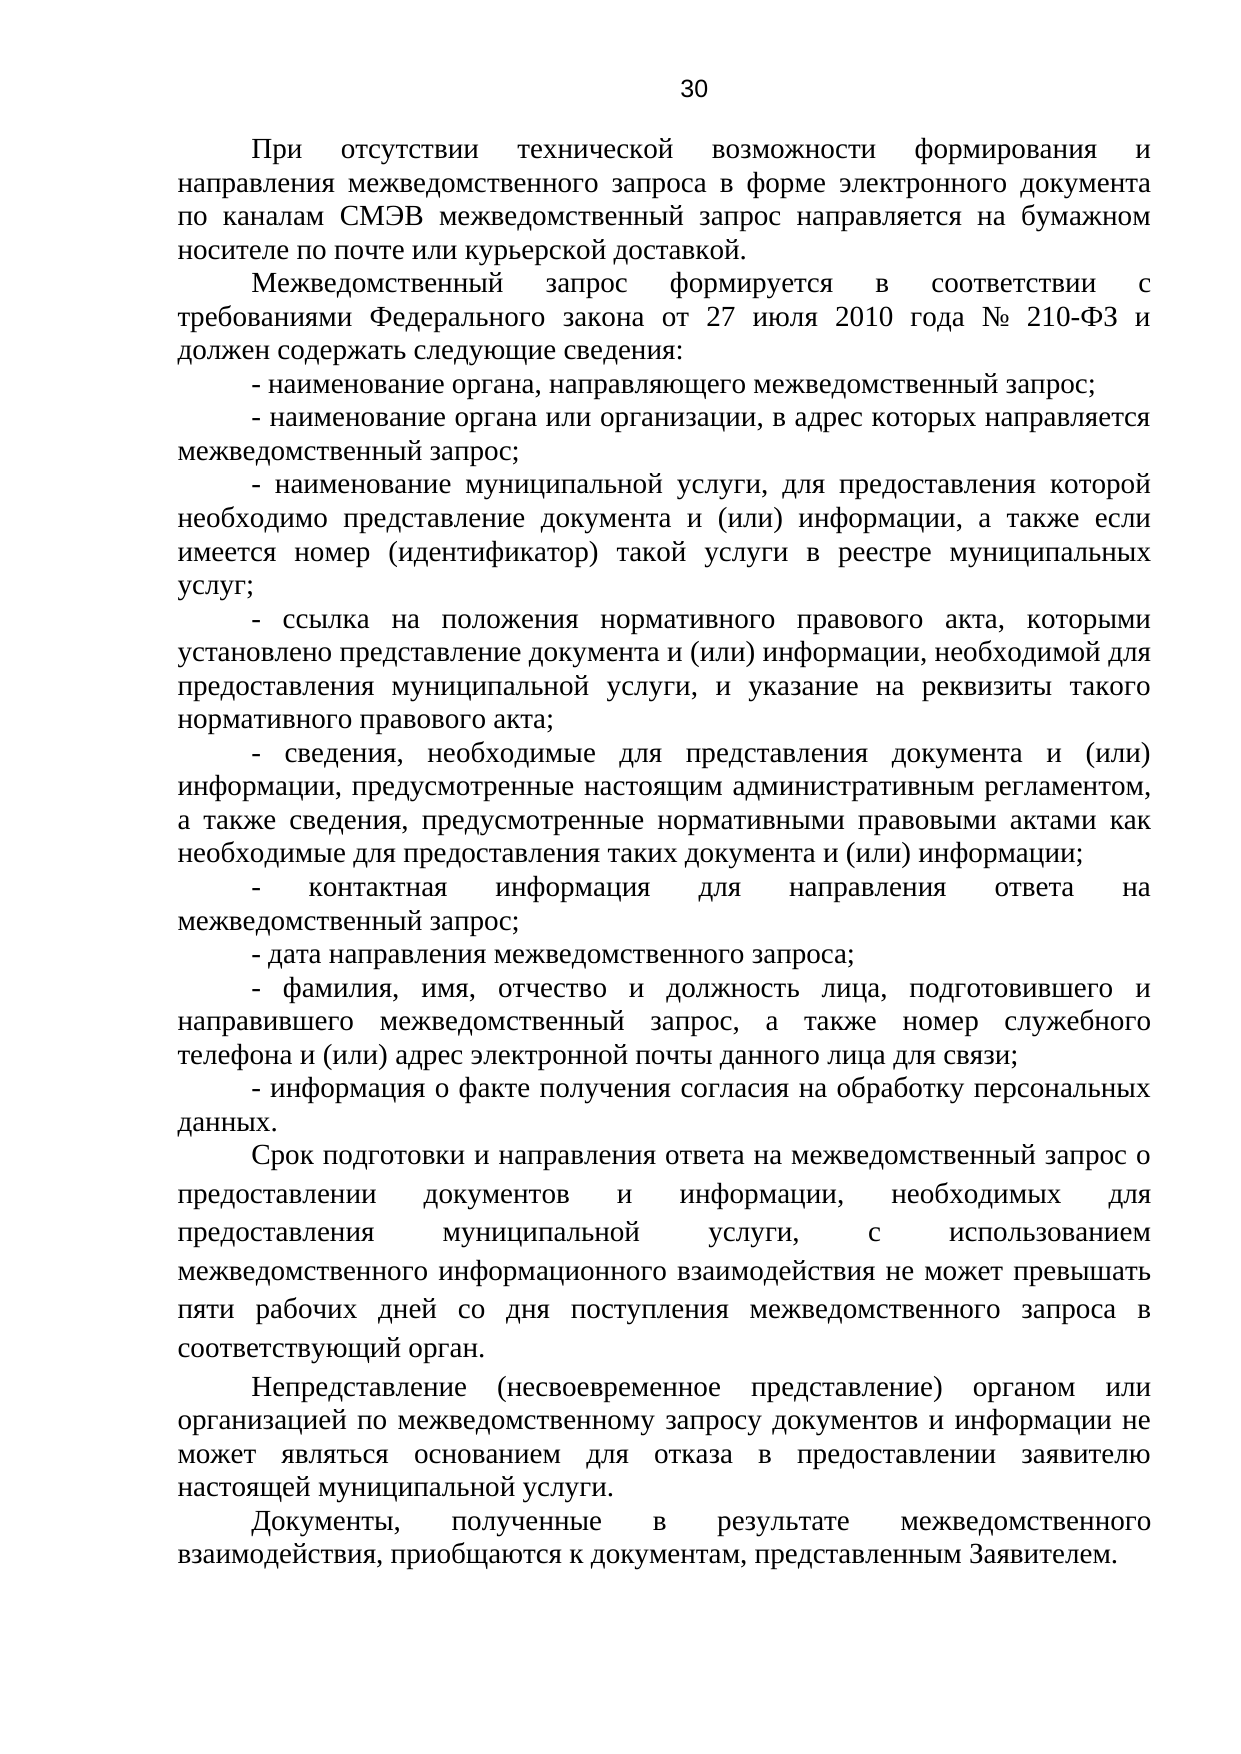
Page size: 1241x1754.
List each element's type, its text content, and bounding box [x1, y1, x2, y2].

text - фамилия, имя, отчество и должность лица, подготовившего и направившего межведомственный запрос, а также номер служебного телефона и (или) адрес электронной почты данного лица для связи; [177, 970, 1152, 1070]
text - контактная информация для направления ответа на межведомственный запрос; [177, 869, 1152, 936]
text - наименование органа, направляющего межведомственный запрос; [177, 366, 1152, 399]
text - информация о факте получения согласия на обработку персональных данных. [177, 1070, 1152, 1137]
text При отсутствии технической возможности формирования и направления межведомственного запроса в форме электронного документа по каналам СМЭВ межведомственный запрос направляется на бумажном носителе по почте или курьерской доставкой. [177, 131, 1152, 265]
text - наименование органа или организации, в адрес которых направляется межведомственный запрос; [177, 399, 1152, 467]
text - ссылка на положения нормативного правового акта, которыми установлено представление документа и (или) информации, необходимой для предоставления муниципальной услуги, и указание на реквизиты такого нормативного правового акта; [177, 601, 1152, 735]
list Срок подготовки и направления ответа на межведомственный запрос о предоставлении документов и информации, необходимых для предоставления муниципальной услуги, с использованием межведомственного информационного взаимодействия не может превышать пяти рабочих дней со дня поступления межведомственного запроса в соответствующий орган. [177, 1137, 1152, 1364]
text - сведения, необходимые для представления документа и (или) информации, предусмотренные настоящим административным регламентом, а также сведения, предусмотренные нормативными правовыми актами как необходимые для предоставления таких документа и (или) информации; [177, 735, 1152, 869]
text Межведомственный запрос формируется в соответствии с требованиями Федерального закона от 27 июля 2010 года № 210-ФЗ и должен содержать следующие сведения: [177, 265, 1152, 366]
text - наименование муниципальной услуги, для предоставления которой необходимо представление документа и (или) информации, а также если имеется номер (идентификатор) такой услуги в реестре муниципальных услуг; [177, 467, 1152, 601]
text Непредставление (несвоевременное представление) органом или организацией по межведомственному запросу документов и информации не может являться основанием для отказа в предоставлении заявителю настоящей муниципальной услуги. [177, 1369, 1152, 1503]
text - дата направления межведомственного запроса; [177, 936, 1152, 970]
text Документы, полученные в результате межведомственного взаимодействия, приобщаются к документам, представленным Заявителем. [177, 1503, 1152, 1570]
